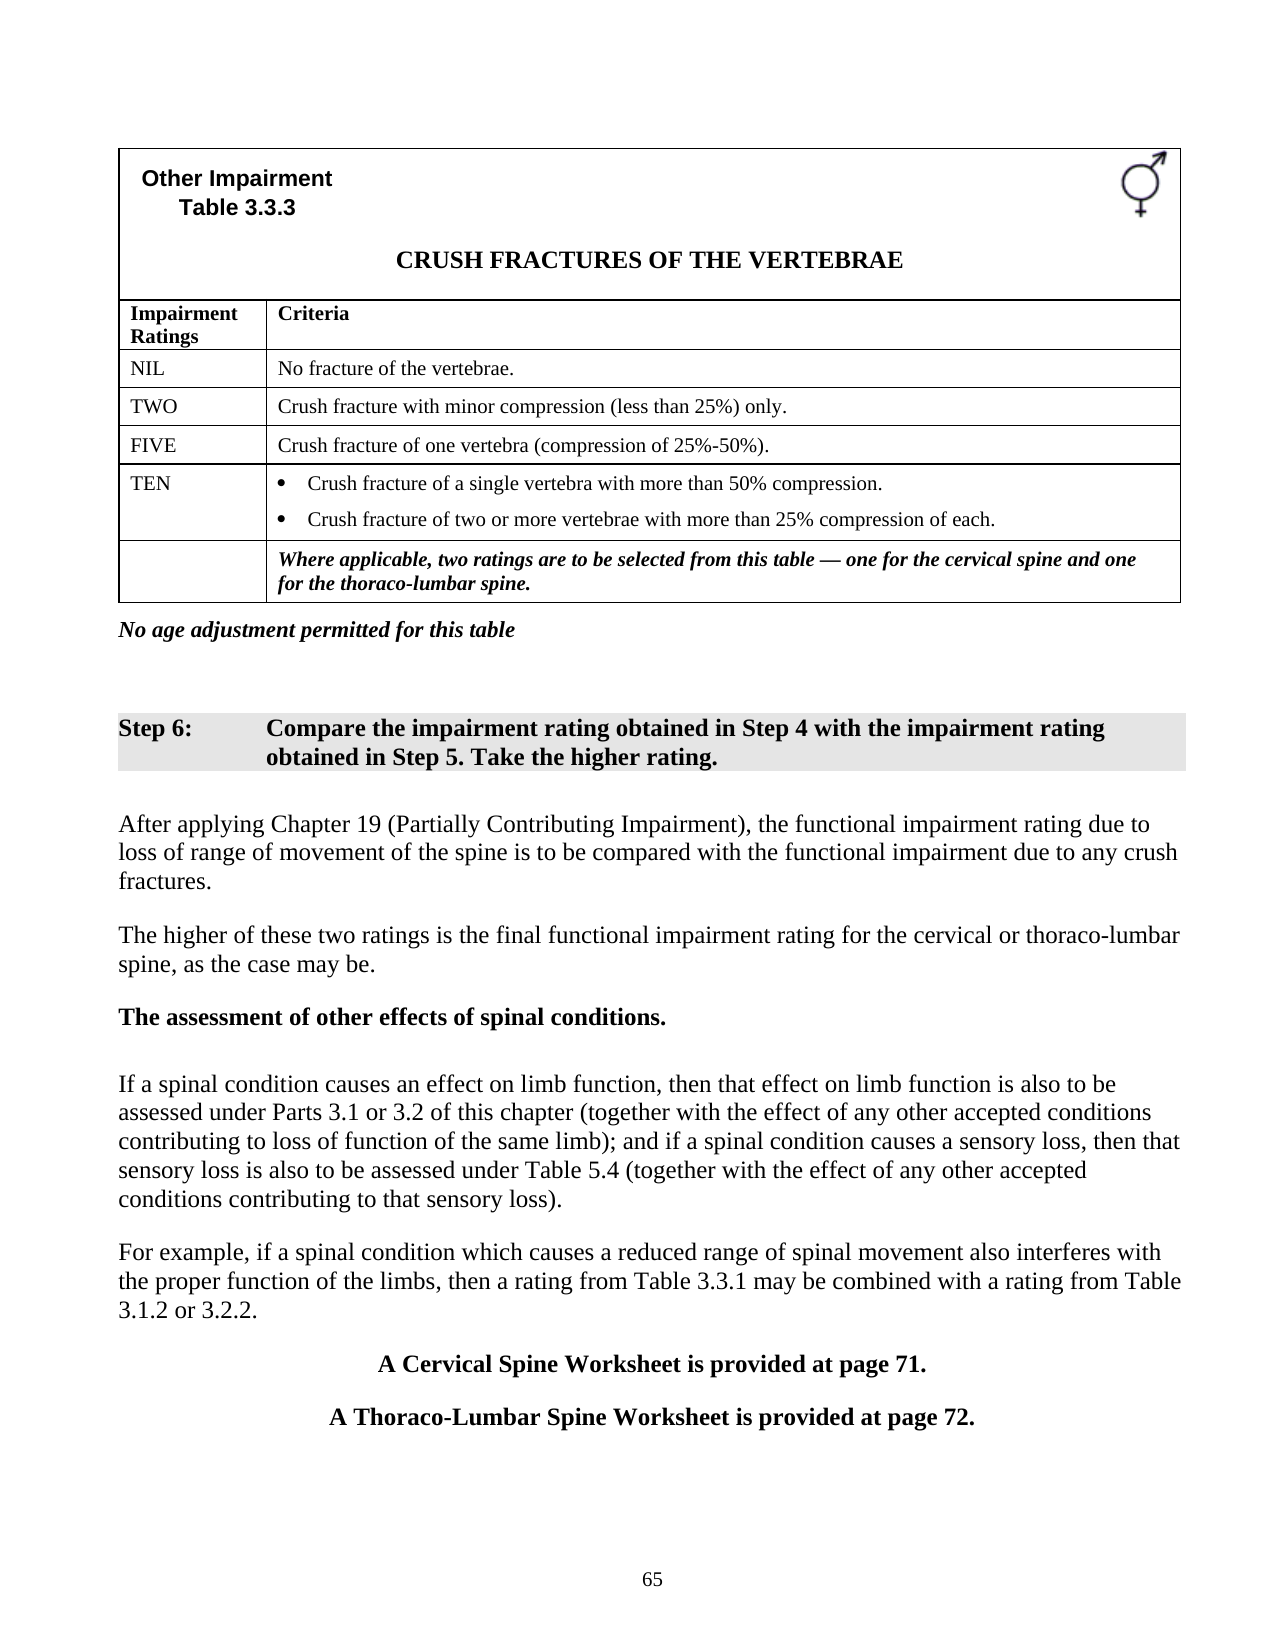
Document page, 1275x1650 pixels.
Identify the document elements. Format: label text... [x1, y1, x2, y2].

text For example, if a spinal condition which causes a reduced range of spinal movement also interferes with the proper function of the limbs, then a rating from Table 3.3.1 may be combined with a rating from Table 3.1.2 or 3.2.2. [118, 1237, 1186, 1324]
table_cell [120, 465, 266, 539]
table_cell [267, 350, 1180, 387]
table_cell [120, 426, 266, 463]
text A Cervical Spine Worksheet is provided at page 71. [118, 1349, 1186, 1377]
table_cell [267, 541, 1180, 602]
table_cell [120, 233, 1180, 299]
text A Thoraco-Lumbar Spine Worksheet is provided at page 72. [118, 1402, 1186, 1431]
subtitle Step 6: Compare the impairment rating obtained in Step 4 with the impairment rating obtained in Step 5. Take the higher rating. [118, 713, 1186, 771]
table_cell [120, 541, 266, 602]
subtitle The assessment of other effects of spinal conditions. [118, 1002, 1186, 1031]
text If a spinal condition causes an effect on limb function, then that effect on limb function is also to be assessed under Parts 3.1 or 3.2 of this chapter (together with the effect of any other accepted conditions contributing to loss of function of the same limb); and if a spinal condition causes a sensory loss, then that sensory loss is also to be assessed under Table 5.4 (together with the effect of any other accepted conditions contributing to that sensory loss). [118, 1069, 1186, 1212]
picture [1115, 149, 1170, 219]
text The higher of these two ratings is the final functional impairment rating for the cervical or thoraco-lumbar spine, as the case may be. [118, 920, 1186, 977]
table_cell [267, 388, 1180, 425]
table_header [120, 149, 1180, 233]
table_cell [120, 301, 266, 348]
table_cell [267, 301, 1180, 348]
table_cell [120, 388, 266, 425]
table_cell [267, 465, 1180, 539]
text After applying Chapter 19 (Partially Contributing Impairment), the functional impairment rating due to loss of range of movement of the spine is to be compared with the functional impairment due to any crush fractures. [118, 809, 1186, 895]
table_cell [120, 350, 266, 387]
text No age adjustment permitted for this table [118, 616, 1186, 642]
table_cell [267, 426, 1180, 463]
